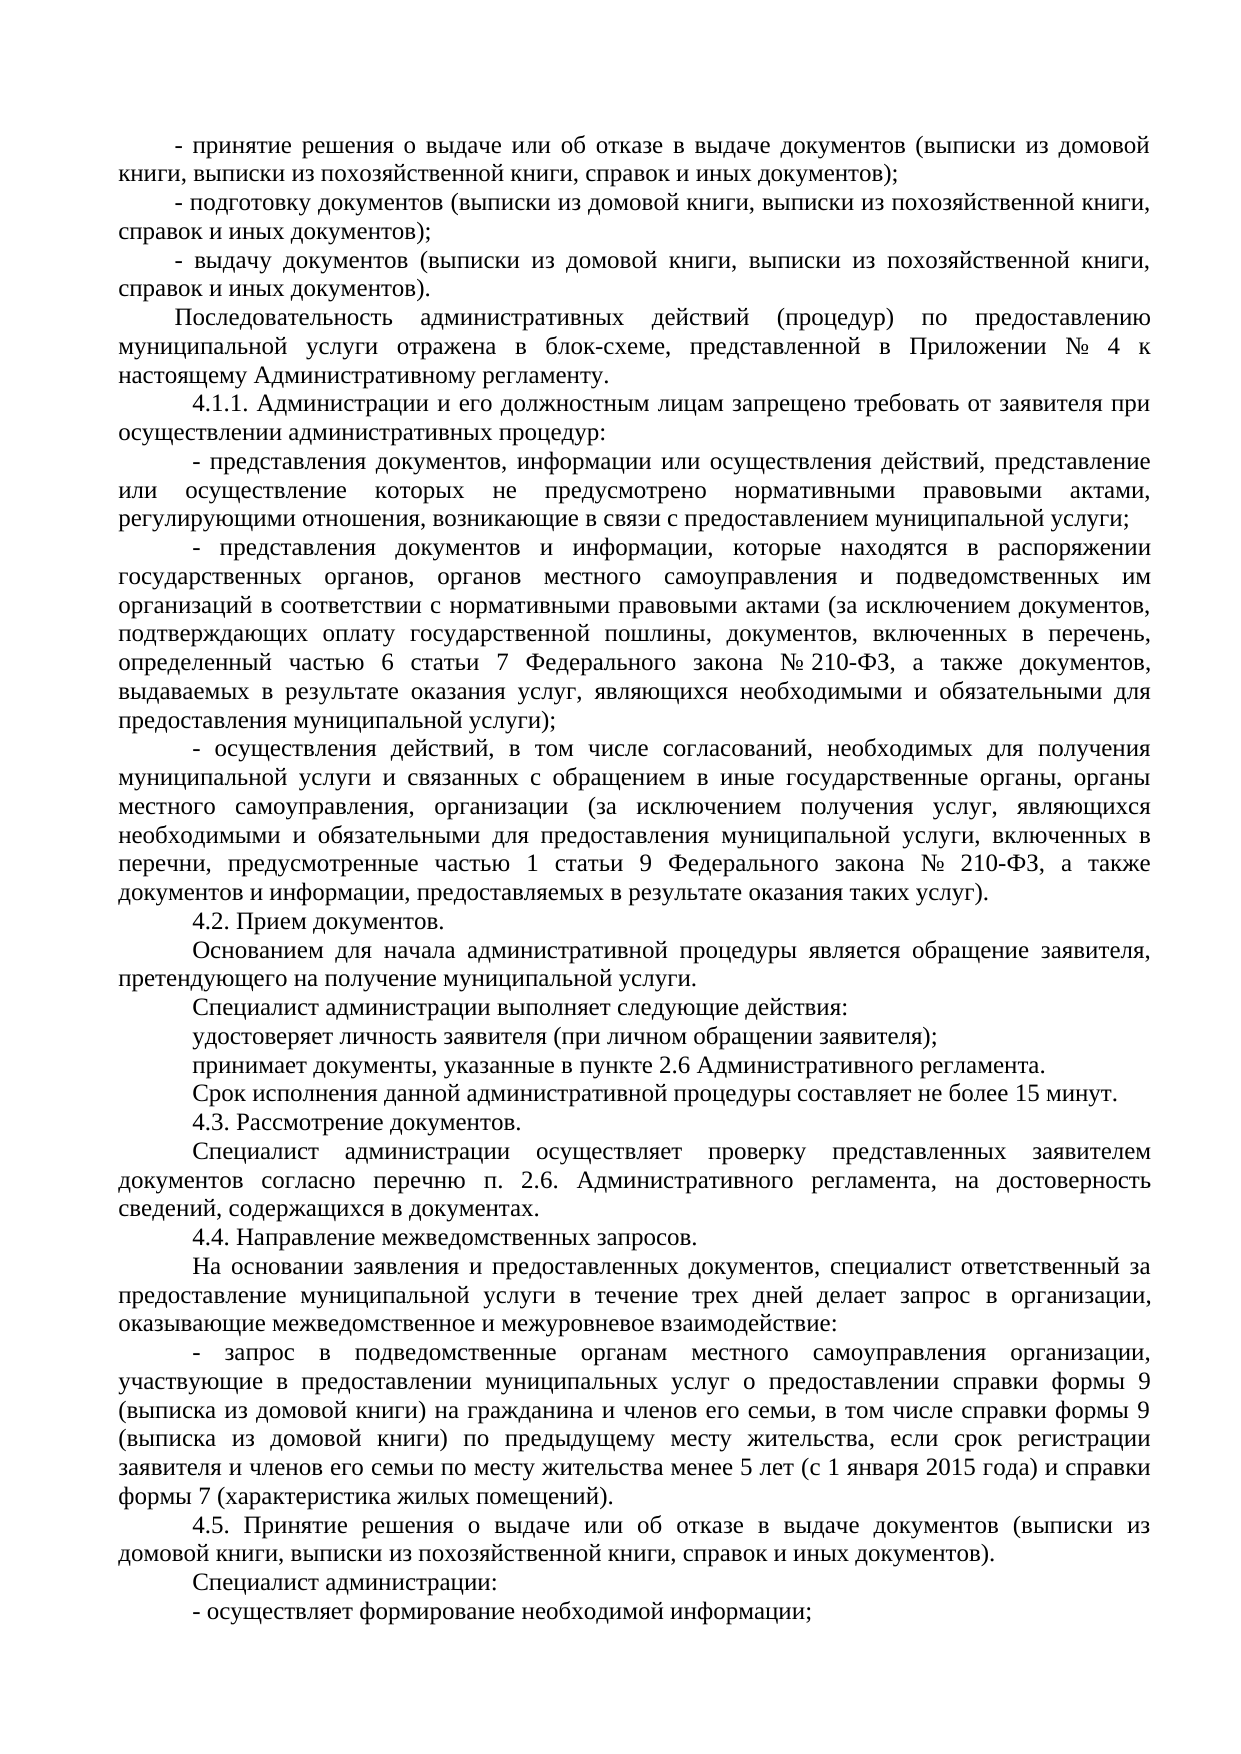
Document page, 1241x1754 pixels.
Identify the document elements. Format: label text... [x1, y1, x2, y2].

text - подготовку документов (выписки из домовой книги, выписки из похозяйственной книги, справок и иных документов); [118, 187, 1152, 245]
text На основании заявления и предоставленных документов, специалист ответственный за предоставление муниципальной услуги в течение трех дней делает запрос в организации, оказывающие межведомственное и межуровневое взаимодействие: [118, 1251, 1152, 1337]
text - осуществления действий, в том числе согласований, необходимых для получения муниципальной услуги и связанных с обращением в иные государственные органы, органы местного самоуправления, организации (за исключением получения услуг, являющихся необходимыми и обязательными для предоставления муниципальной услуги, включенных в перечни, предусмотренные частью 1 статьи 9 Федерального закона № 210-ФЗ, а также документов и информации, предоставляемых в результате оказания таких услуг). [118, 733, 1152, 906]
text - осуществляет формирование необходимой информации; [118, 1596, 1152, 1625]
text - представления документов, информации или осуществления действий, представление или осуществление которых не предусмотрено нормативными правовыми актами, регулирующими отношения, возникающие в связи с предоставлением муниципальной услуги; [118, 446, 1152, 532]
text 4.4. Направление межведомственных запросов. [118, 1222, 1152, 1251]
text Специалист администрации выполняет следующие действия: [118, 992, 1152, 1021]
text Специалист администрации: [118, 1567, 1152, 1596]
text Последовательность административных действий (процедур) по предоставлению муниципальной услуги отражена в блок-схеме, представленной в Приложении № 4 к настоящему Административному регламенту. [118, 302, 1152, 388]
text удостоверяет личность заявителя (при личном обращении заявителя); [118, 1021, 1152, 1050]
text Специалист администрации осуществляет проверку представленных заявителем документов согласно перечню п. 2.6. Административного регламента, на достоверность сведений, содержащихся в документах. [118, 1136, 1152, 1222]
text 4.1.1. Администрации и его должностным лицам запрещено требовать от заявителя при осуществлении административных процедур: [118, 388, 1152, 446]
text 4.3. Рассмотрение документов. [118, 1107, 1152, 1136]
text Основанием для начала административной процедуры является обращение заявителя, претендующего на получение муниципальной услуги. [118, 935, 1152, 992]
text - запрос в подведомственные органам местного самоуправления организации, участвующие в предоставлении муниципальных услуг о предоставлении справки формы 9 (выписка из домовой книги) на гражданина и членов его семьи, в том числе справки формы 9 (выписка из домовой книги) по предыдущему месту жительства, если срок регистрации заявителя и членов его семьи по месту жительства менее 5 лет (с 1 января 2015 года) и справки формы 7 (характеристика жилых помещений). [118, 1337, 1152, 1510]
text - представления документов и информации, которые находятся в распоряжении государственных органов, органов местного самоуправления и подведомственных им организаций в соответствии с нормативными правовыми актами (за исключением документов, подтверждающих оплату государственной пошлины, документов, включенных в перечень, определенный частью 6 статьи 7 Федерального закона № 210-ФЗ, а также документов, выдаваемых в результате оказания услуг, являющихся необходимыми и обязательными для предоставления муниципальной услуги); [118, 532, 1152, 733]
text принимает документы, указанные в пункте 2.6 Административного регламента. [118, 1050, 1152, 1078]
text 4.5. Принятие решения о выдаче или об отказе в выдаче документов (выписки из домовой книги, выписки из похозяйственной книги, справок и иных документов). [118, 1510, 1152, 1567]
text 4.2. Прием документов. [118, 906, 1152, 935]
text Срок исполнения данной административной процедуры составляет не более 15 минут. [118, 1078, 1152, 1107]
text - выдачу документов (выписки из домовой книги, выписки из похозяйственной книги, справок и иных документов). [118, 245, 1152, 302]
text - принятие решения о выдаче или об отказе в выдаче документов (выписки из домовой книги, выписки из похозяйственной книги, справок и иных документов); [118, 130, 1152, 187]
